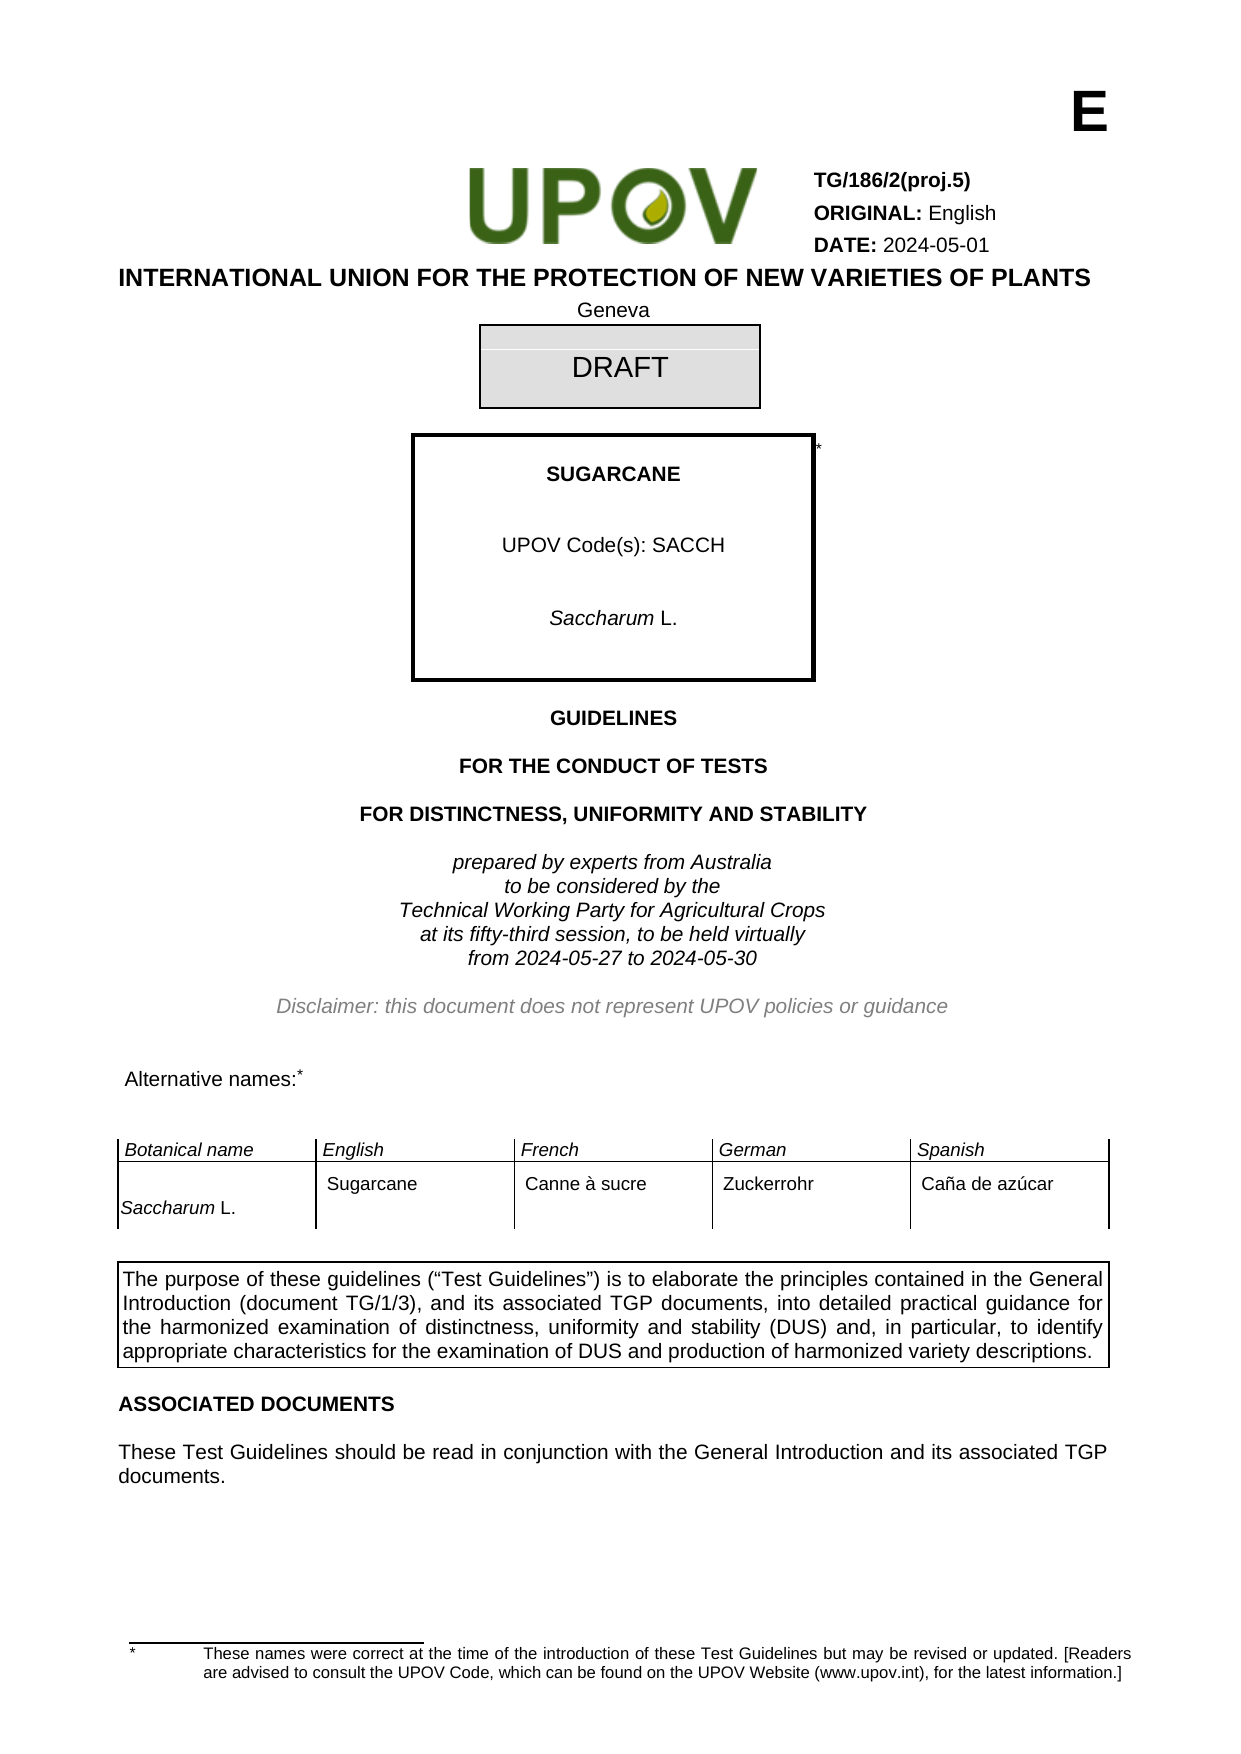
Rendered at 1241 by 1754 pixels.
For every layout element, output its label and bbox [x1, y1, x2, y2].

picture [469, 168, 758, 244]
table_header [118, 77, 1122, 1536]
